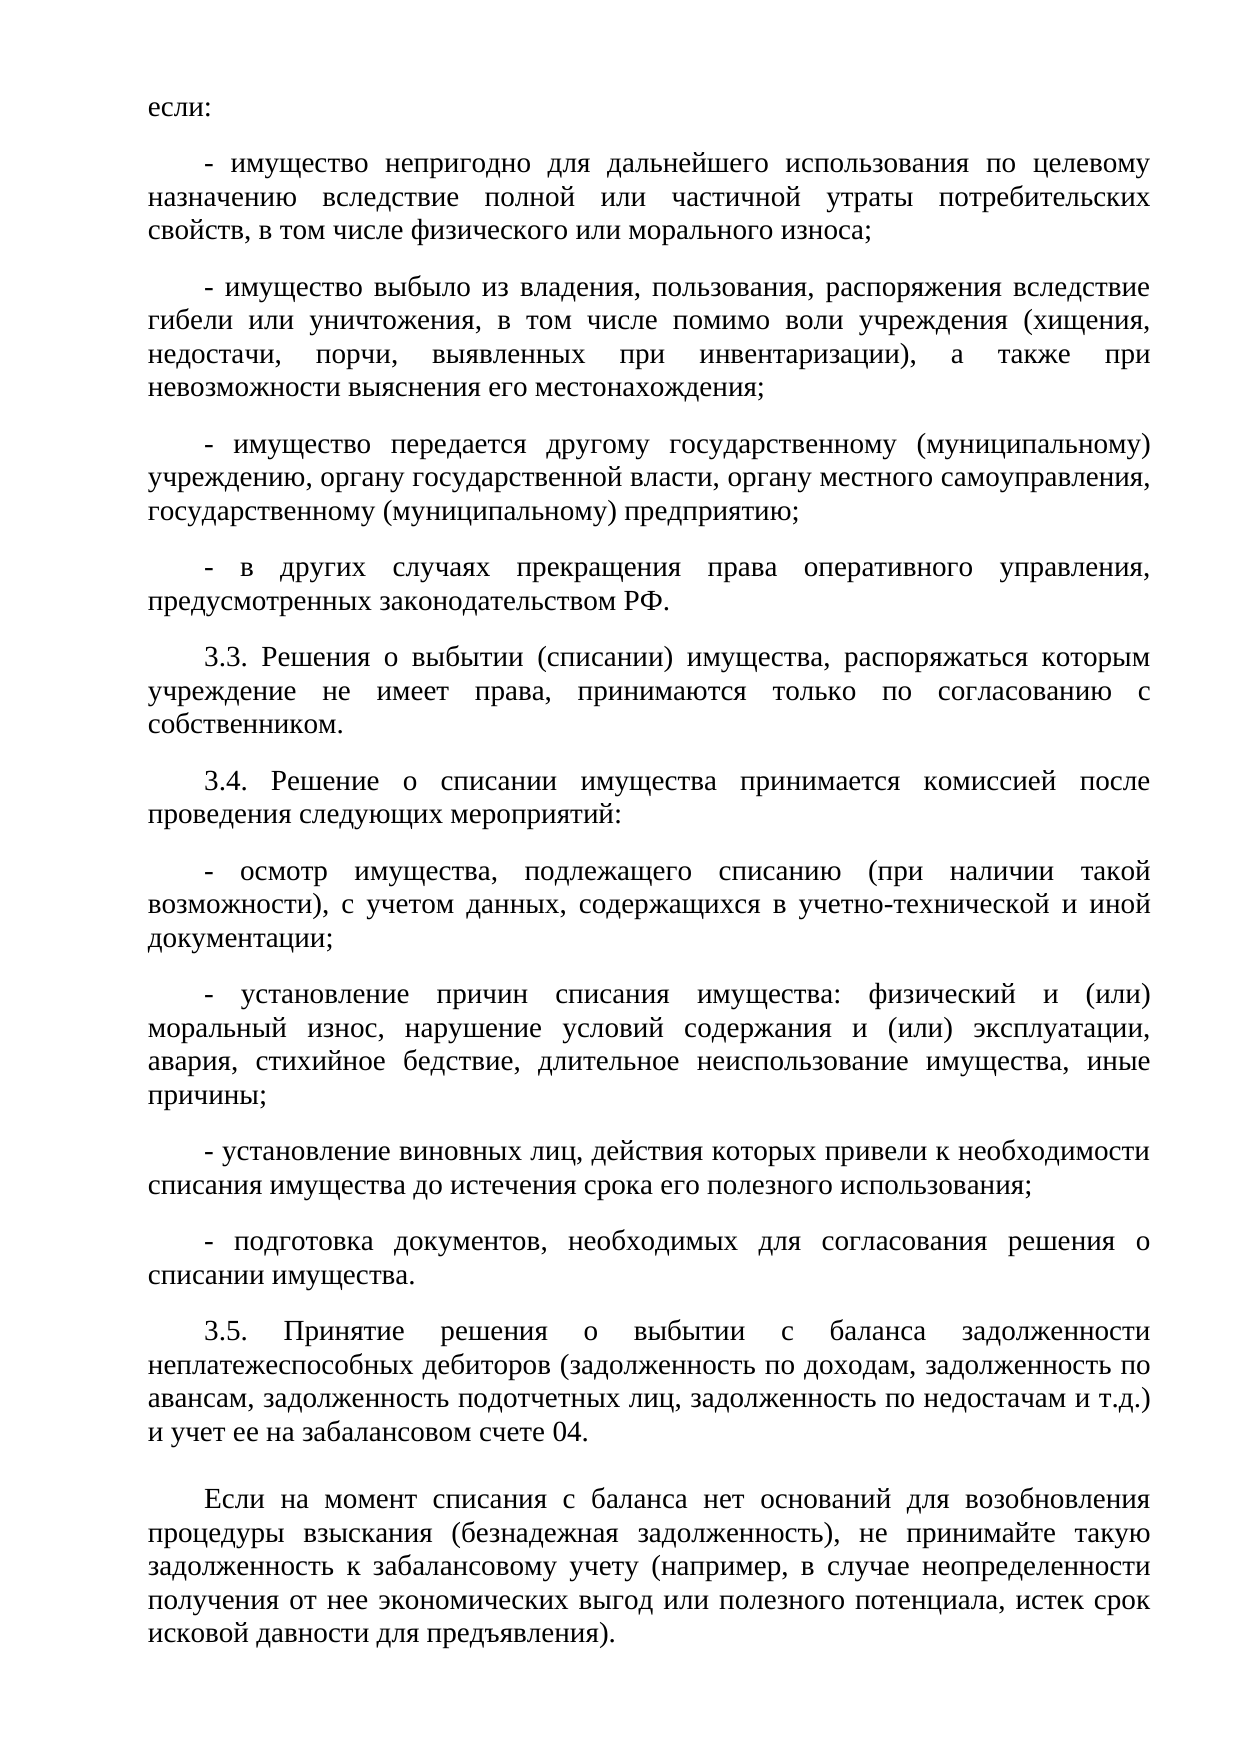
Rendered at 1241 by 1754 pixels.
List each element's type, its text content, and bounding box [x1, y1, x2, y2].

text 3.4. Решение о списании имущества принимается комиссией после проведения следующих мероприятий: [148, 763, 1152, 830]
text - имущество выбыло из владения, пользования, распоряжения вследствие гибели или уничтожения, в том числе помимо воли учреждения (хищения, недостачи, порчи, выявленных при инвентаризации), а также при невозможности выяснения его местонахождения; [148, 269, 1152, 403]
text - имущество непригодно для дальнейшего использования по целевому назначению вследствие полной или частичной утраты потребительских свойств, в том числе физического или морального износа; [148, 145, 1152, 246]
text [148, 89, 1152, 122]
text - осмотр имущества, подлежащего списанию (при наличии такой возможности), с учетом данных, содержащихся в учетно-технической и иной документации; [148, 853, 1152, 953]
text 3.5. Принятие решения о выбытии с баланса задолженности неплатежеспособных дебиторов (задолженность по доходам, задолженность по авансам, задолженность подотчетных лиц, задолженность по недостачам и т.д.) и учет ее на забалансовом счете 04. [148, 1313, 1152, 1448]
text - подготовка документов, необходимых для согласования решения о списании имущества. [148, 1223, 1152, 1291]
text Если на момент списания с баланса нет оснований для возобновления процедуры взыскания (безнадежная задолженность), не принимайте такую задолженность к забалансовому учету (например, в случае неопределенности получения от нее экономических выгод или полезного потенциала, истек срок исковой давности для предъявления). [148, 1481, 1152, 1649]
text 3.3. Решения о выбытии (списании) имущества, распоряжаться которым учреждение не имеет права, принимаются только по согласованию с собственником. [148, 639, 1152, 740]
text - установление виновных лиц, действия которых привели к необходимости списания имущества до истечения срока его полезного использования; [148, 1133, 1152, 1201]
text - установление причин списания имущества: физический и (или) моральный износ, нарушение условий содержания и (или) эксплуатации, авария, стихийное бедствие, длительное неиспользование имущества, иные причины; [148, 976, 1152, 1111]
text - имущество передается другому государственному (муниципальному) учреждению, органу государственной власти, органу местного самоуправления, государственному (муниципальному) предприятию; [148, 426, 1152, 526]
text - в других случаях прекращения права оперативного управления, предусмотренных законодательством РФ. [148, 549, 1152, 616]
